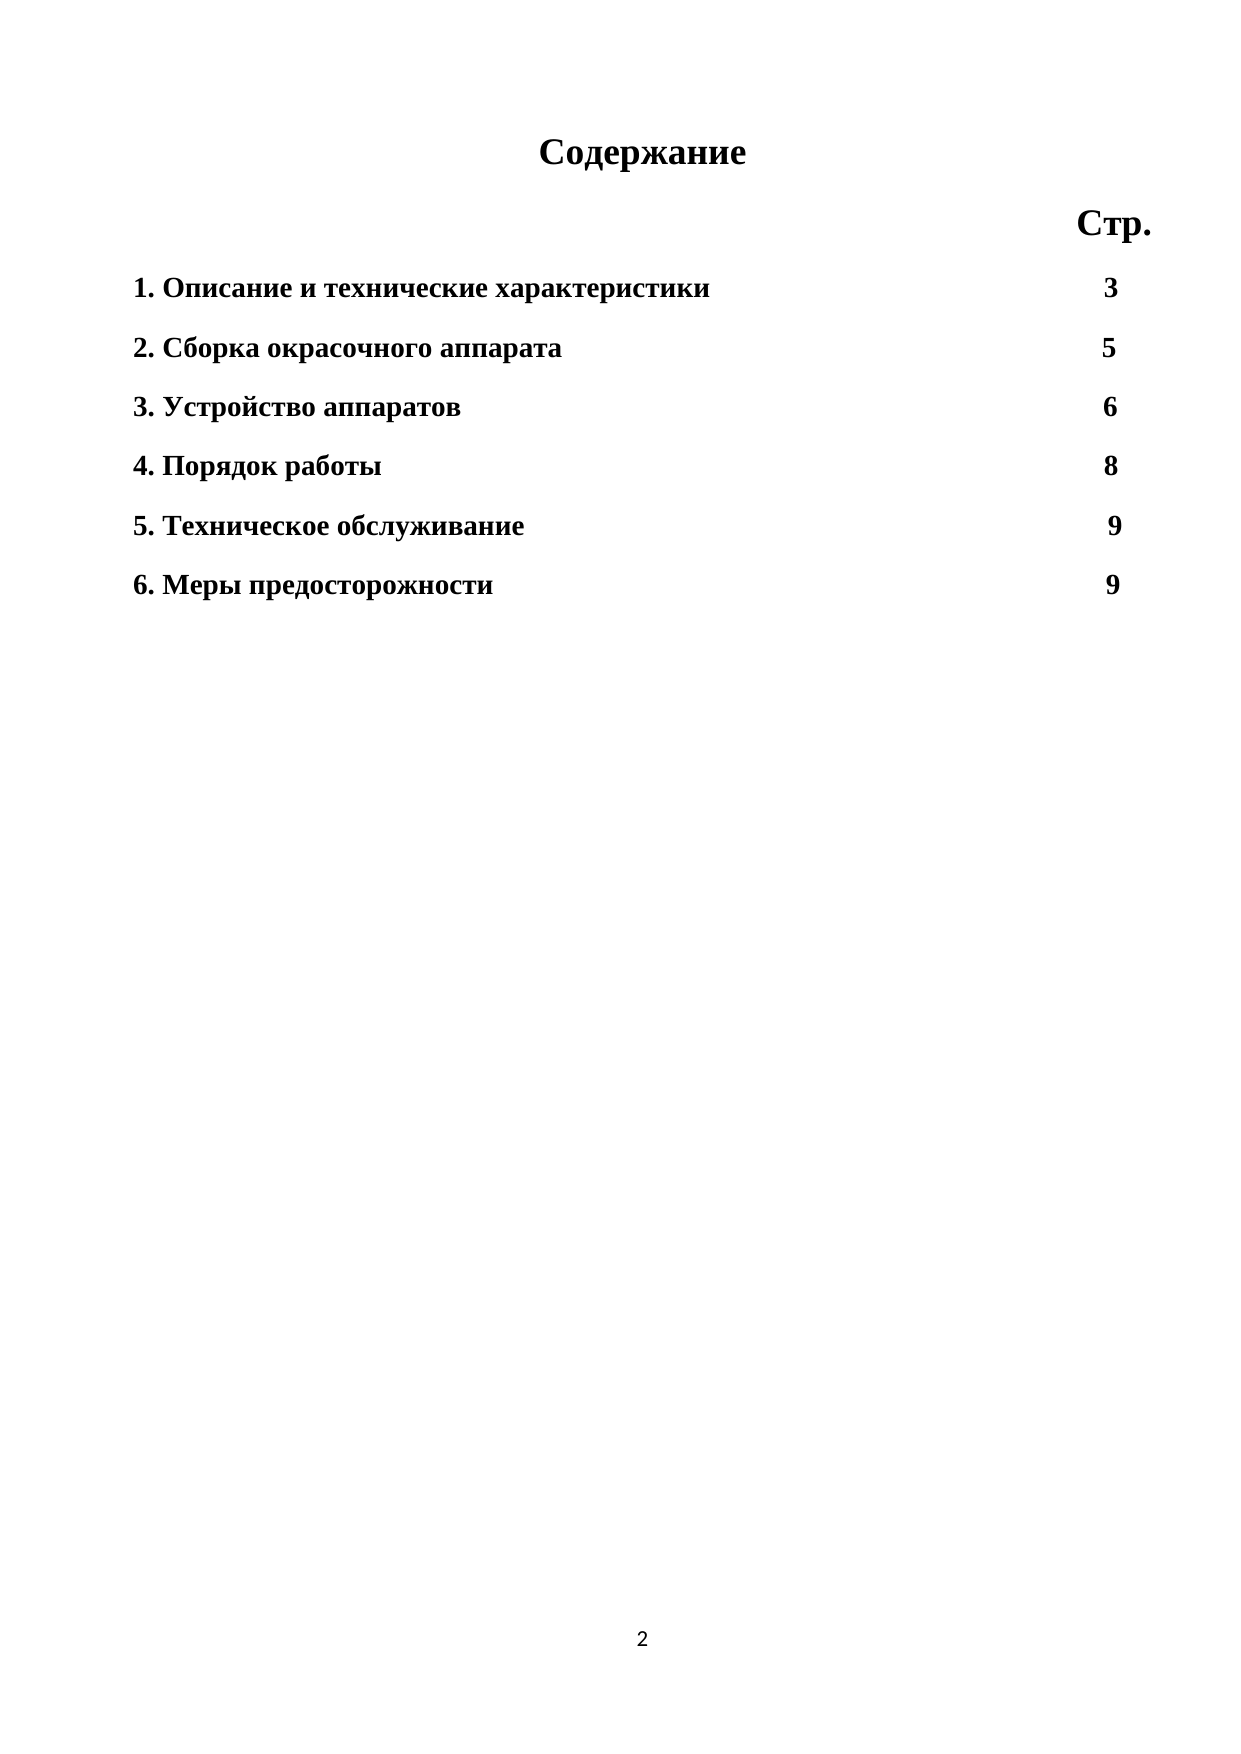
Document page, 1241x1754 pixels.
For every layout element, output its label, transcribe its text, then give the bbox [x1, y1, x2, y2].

text Стр. [133, 200, 1152, 243]
text Cодержание [133, 129, 1152, 173]
text 6. Меры предосторожности 9 [133, 567, 1152, 601]
text 3. Устройство аппаратов 6 [133, 389, 1152, 423]
text 5. Техническое обслуживание 9 [133, 508, 1152, 541]
text 1. Описание и технические характеристики 3 [133, 270, 1152, 304]
text 2. Сборка окрасочного аппарата 5 [133, 330, 1152, 363]
text 4. Порядок работы 8 [133, 448, 1152, 482]
